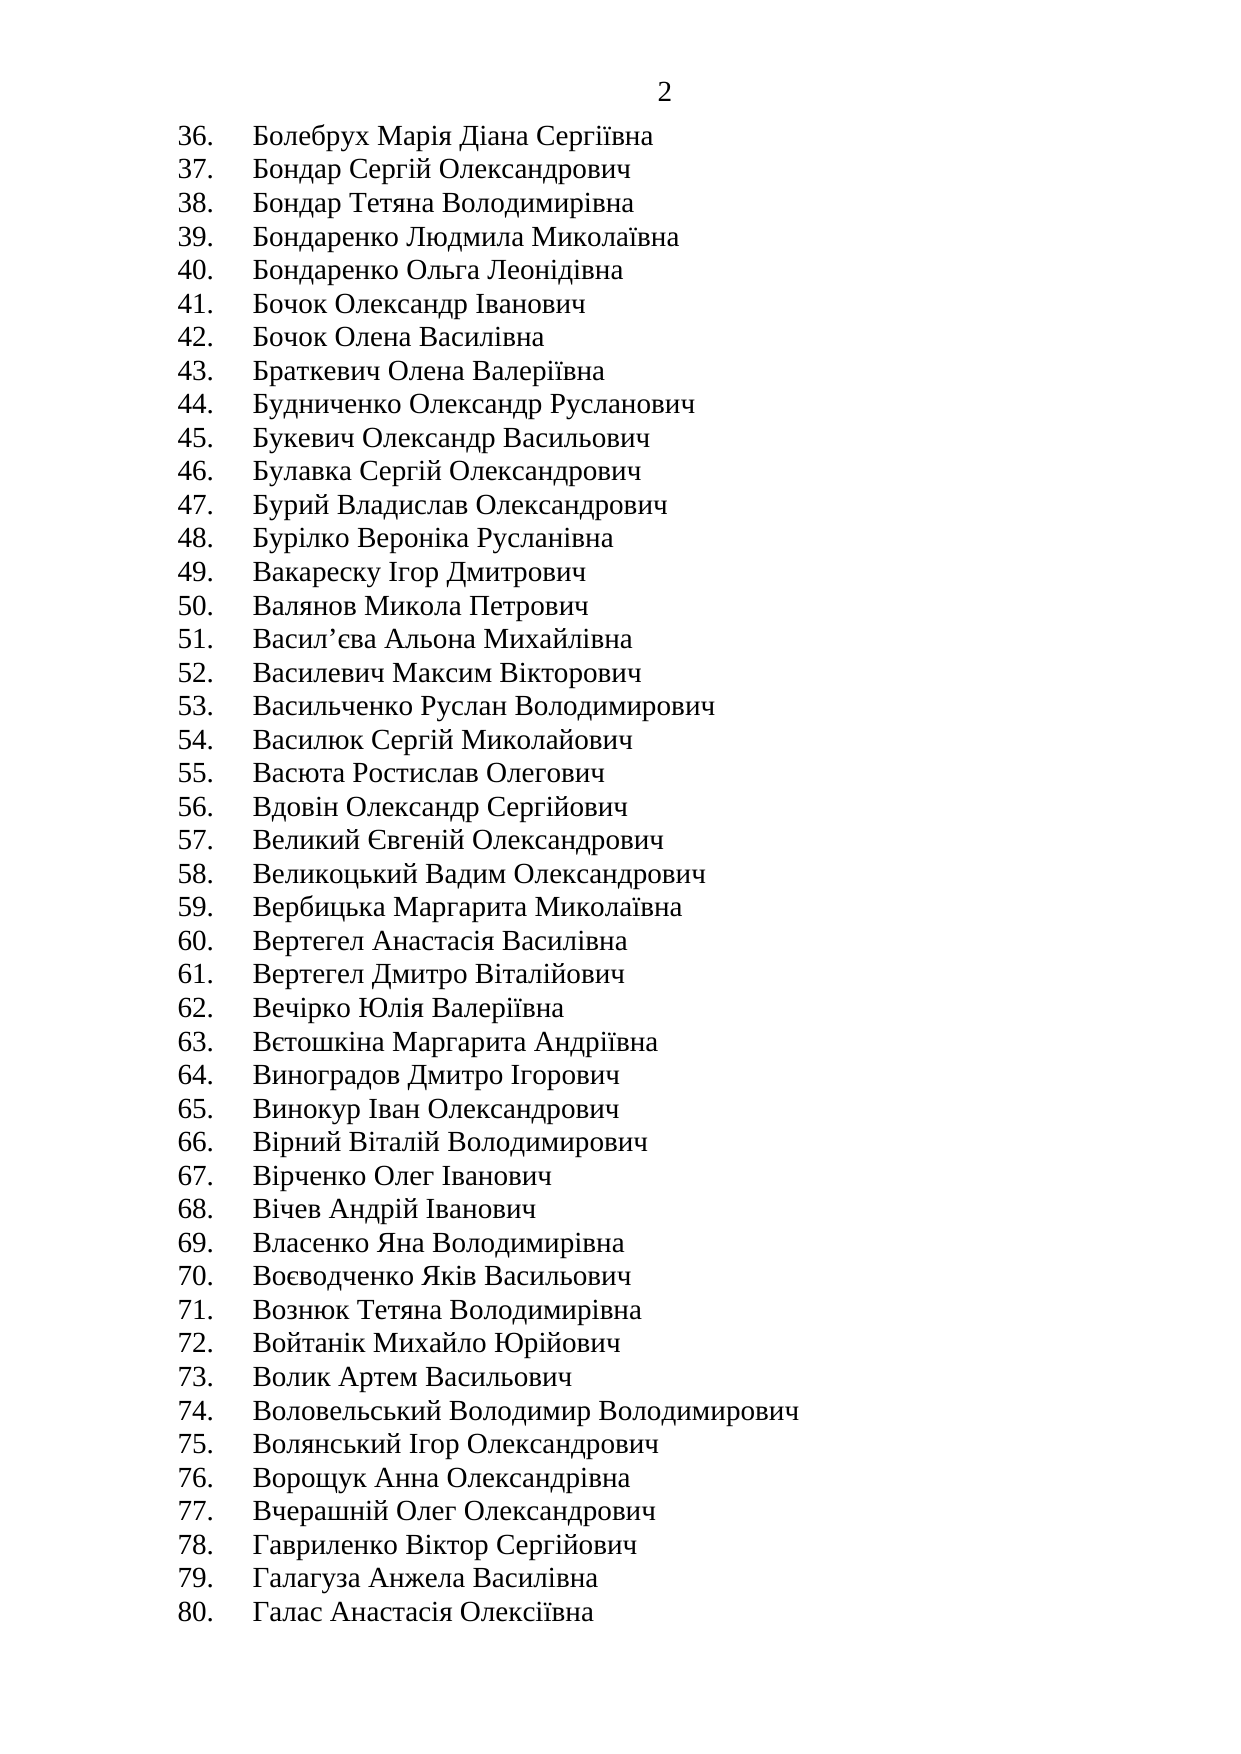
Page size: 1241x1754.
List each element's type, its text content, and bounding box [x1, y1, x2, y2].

list Будниченко Олександр Русланович [177, 386, 1152, 420]
list Вірний Віталій Володимирович [177, 1124, 1152, 1158]
list Бурий Владислав Олександрович [177, 487, 1152, 521]
list Вєтошкіна Маргарита Андріївна [177, 1024, 1152, 1057]
list Бурілко Вероніка Русланівна [177, 521, 1152, 554]
list Галагуза Анжела Василівна [177, 1560, 1152, 1594]
list Виноградов Дмитро Ігорович [177, 1057, 1152, 1091]
list Бондаренко Ольга Леонідівна [177, 252, 1152, 286]
list Вертегел Анастасія Василівна [177, 923, 1152, 957]
list Болебрух Марія Діана Сергіївна [177, 118, 1152, 152]
list Вечірко Юлія Валеріївна [177, 990, 1152, 1024]
list Галас Анастасія Олексіївна [177, 1594, 1152, 1627]
list Бондар Тетяна Володимирівна [177, 185, 1152, 219]
list Валянов Микола Петрович [177, 588, 1152, 621]
list Воєводченко Яків Васильович [177, 1258, 1152, 1292]
list Букевич Олександр Васильович [177, 420, 1152, 453]
list Васил’єва Альона Михайлівна [177, 621, 1152, 655]
list Вірченко Олег Іванович [177, 1158, 1152, 1191]
list Васюта Ростислав Олегович [177, 755, 1152, 789]
list Власенко Яна Володимирівна [177, 1225, 1152, 1258]
list Бондаренко Людмила Миколаївна [177, 219, 1152, 252]
list Бондар Сергій Олександрович [177, 152, 1152, 185]
list Вертегел Дмитро Віталійович [177, 957, 1152, 990]
list Бочок Олена Василівна [177, 319, 1152, 353]
list Василевич Максим Вікторович [177, 655, 1152, 688]
list Великоцький Вадим Олександрович [177, 856, 1152, 889]
list Вчерашній Олег Олександрович [177, 1493, 1152, 1527]
list Вербицька Маргарита Миколаївна [177, 889, 1152, 923]
list Бочок Олександр Іванович [177, 286, 1152, 319]
list Вознюк Тетяна Володимирівна [177, 1292, 1152, 1326]
list Волянський Ігор Олександрович [177, 1426, 1152, 1460]
list Вакареску Ігор Дмитрович [177, 554, 1152, 588]
list Браткевич Олена Валеріївна [177, 353, 1152, 386]
list Ворощук Анна Олександрівна [177, 1460, 1152, 1493]
list Вдовін Олександр Сергійович [177, 789, 1152, 822]
list Василюк Сергій Миколайович [177, 722, 1152, 755]
list Войтанік Михайло Юрійович [177, 1326, 1152, 1359]
list Гавриленко Віктор Сергійович [177, 1527, 1152, 1560]
list Винокур Іван Олександрович [177, 1091, 1152, 1124]
list Воловельський Володимир Володимирович [177, 1393, 1152, 1426]
list Вічев Андрій Іванович [177, 1191, 1152, 1225]
list Васильченко Руслан Володимирович [177, 688, 1152, 722]
list Булавка Сергій Олександрович [177, 453, 1152, 487]
list Великий Євгеній Олександрович [177, 822, 1152, 856]
list Волик Артем Васильович [177, 1359, 1152, 1393]
